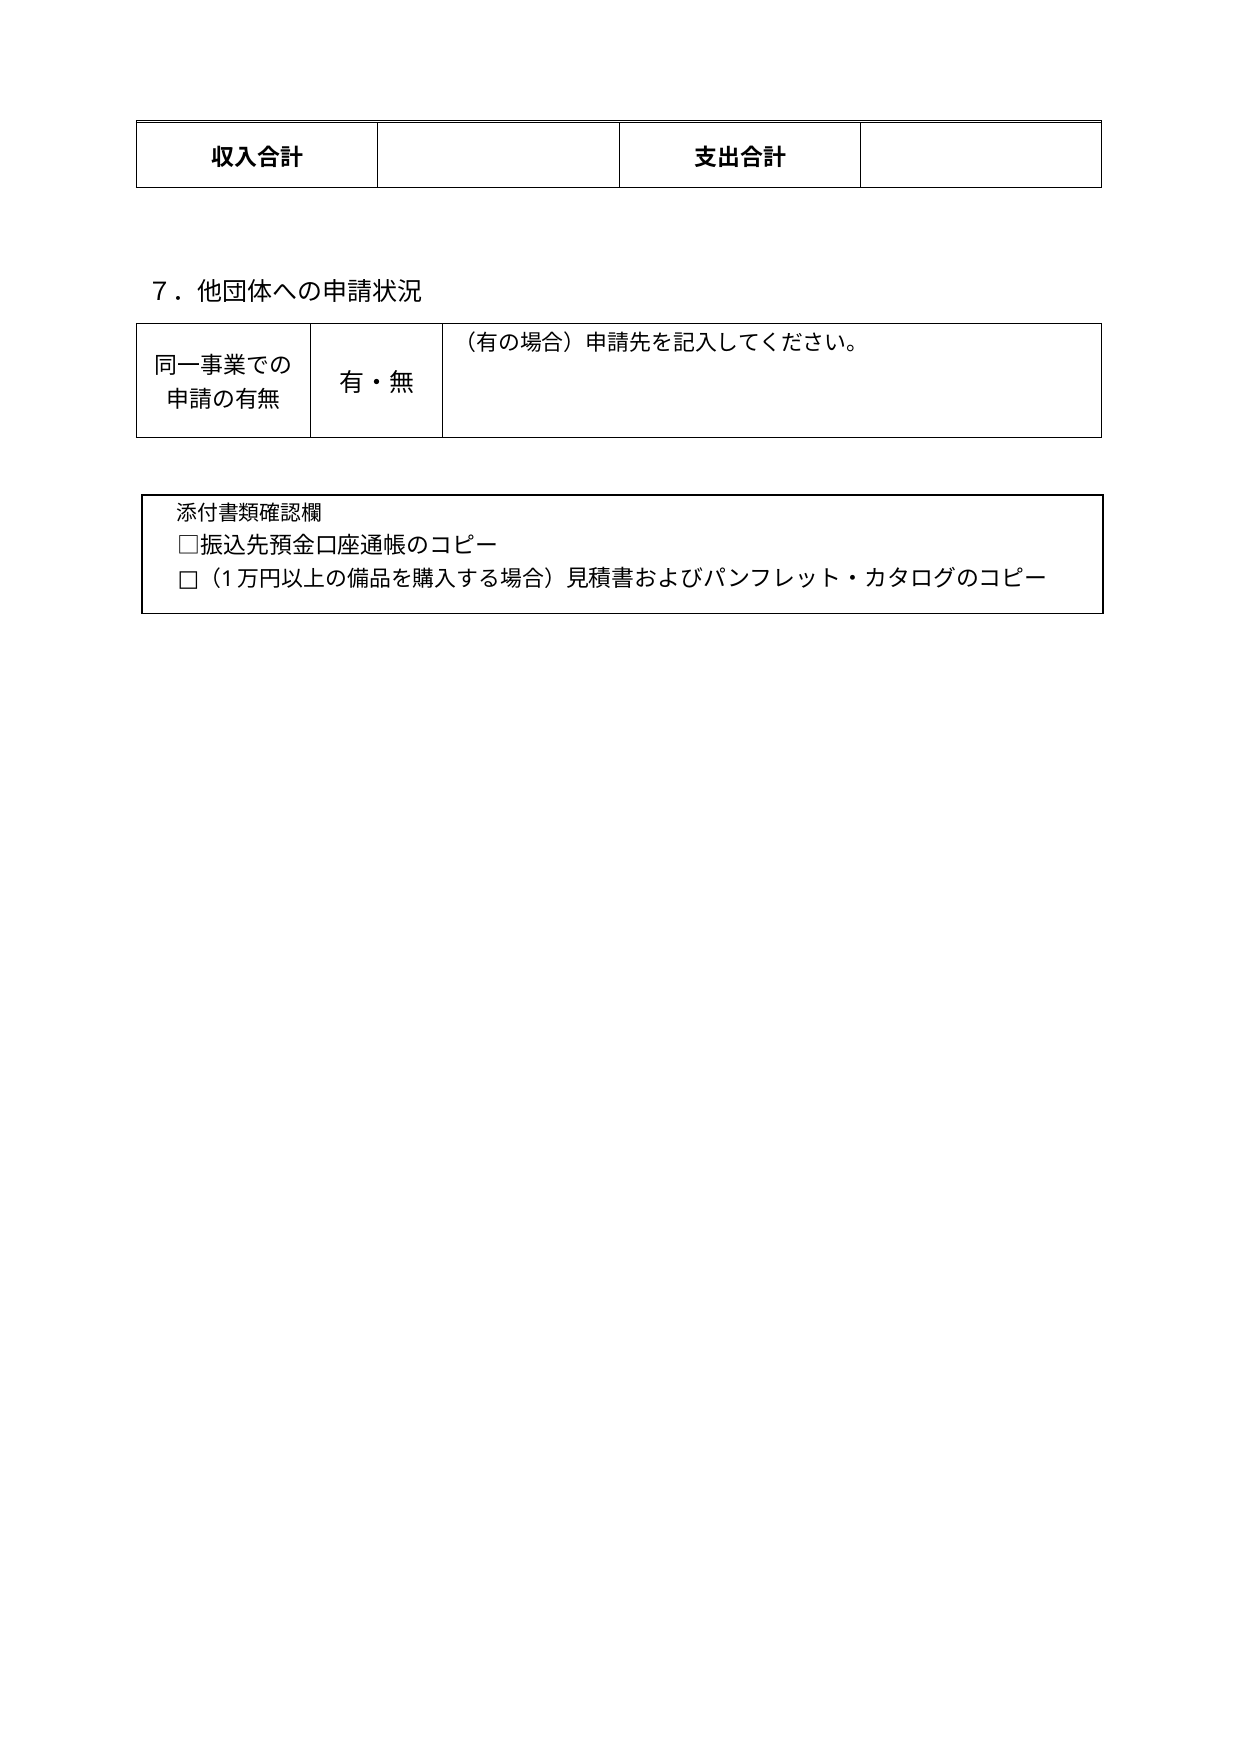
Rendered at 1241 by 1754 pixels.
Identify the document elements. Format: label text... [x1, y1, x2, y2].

table_header （有の場合）申請先を記入してください。 [443, 324, 1101, 437]
text ７．他団体への申請状況 [148, 256, 1092, 323]
table_cell [378, 123, 619, 187]
table_cell [861, 123, 1101, 187]
table_cell 収入合計 [137, 123, 377, 187]
table_header 有・無 [311, 324, 442, 437]
table_cell 支出合計 [620, 123, 860, 187]
table_header 同一事業での 申請の有無 [137, 324, 310, 437]
